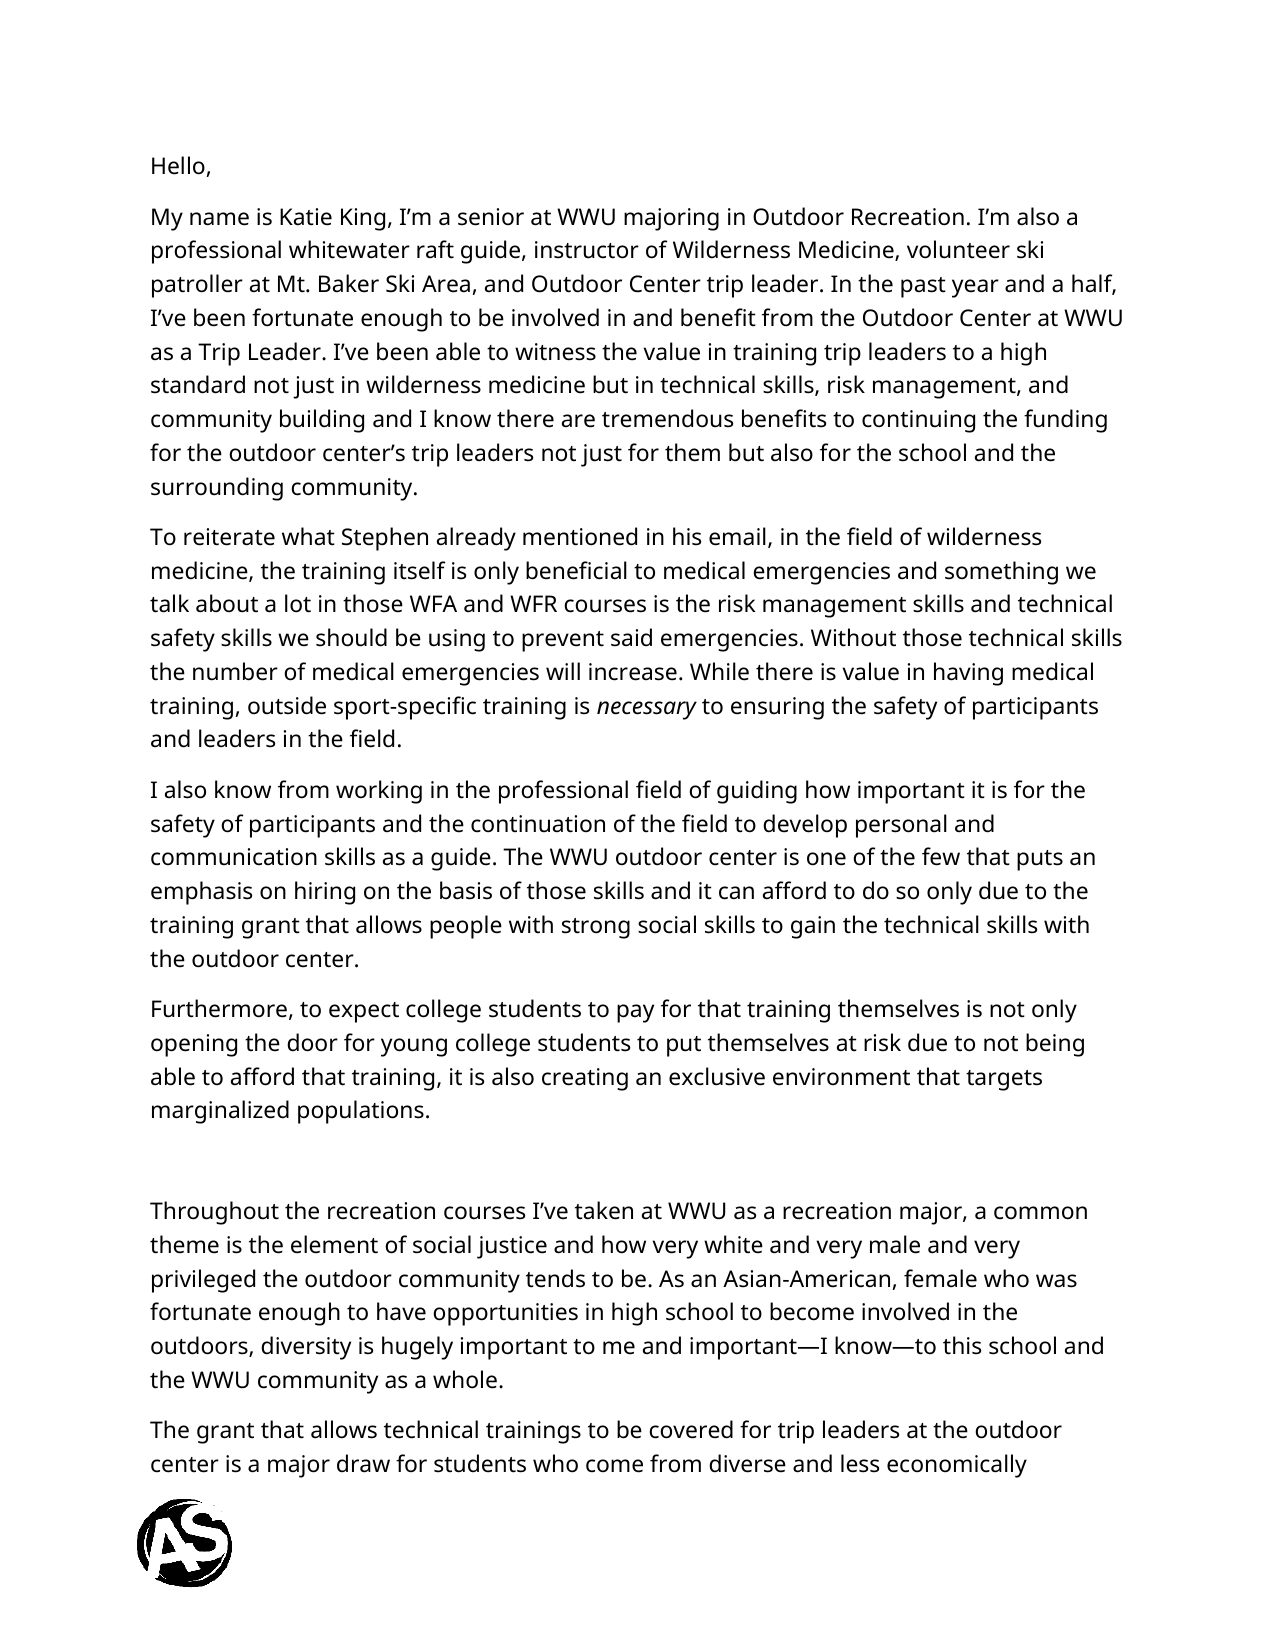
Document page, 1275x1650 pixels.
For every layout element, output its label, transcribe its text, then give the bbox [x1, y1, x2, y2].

text I also know from working in the professional field of guiding how important it is for the safety of participants and the continuation of the field to develop personal and communication skills as a guide. The WWU outdoor center is one of the few that puts an emphasis on hiring on the basis of those skills and it can afford to do so only due to the training grant that allows people with strong social skills to gain the technical skills with the outdoor center. [150, 774, 1125, 974]
picture [126, 1494, 239, 1592]
text Furthermore, to expect college students to pay for that training themselves is not only opening the door for young college students to put themselves at risk due to not being able to afford that training, it is also creating an exclusive environment that targets marginalized populations. [150, 993, 1125, 1125]
text My name is Katie King, I’m a senior at WWU majoring in Outdoor Recreation. I’m also a professional whitewater raft guide, instructor of Wilderness Medicine, volunteer ski patroller at Mt. Baker Ski Area, and Outdoor Center trip leader. In the past year and a half, I’ve been fortunate enough to be involved in and benefit from the Outdoor Center at WWU as a Trip Leader. I’ve been able to witness the value in training trip leaders to a high standard not just in wilderness medicine but in technical skills, risk management, and community building and I know there are tremendous benefits to continuing the funding for the outdoor center’s trip leaders not just for them but also for the school and the surrounding community. [150, 200, 1125, 502]
text Throughout the recreation courses I’ve taken at WWU as a recreation major, a common theme is the element of social justice and how very white and very male and very privileged the outdoor community tends to be. As an Asian-American, female who was fortunate enough to have opportunities in high school to become involved in the outdoors, diversity is hugely important to me and important—I know—to this school and the WWU community as a whole. [150, 1195, 1125, 1395]
text Hello, [150, 150, 1125, 181]
text To reiterate what Stephen already mentioned in his email, in the field of wilderness medicine, the training itself is only beneficial to medical emergencies and something we talk about a lot in those WFA and WFR courses is the risk management skills and technical safety skills we should be using to prevent said emergencies. Without those technical skills the number of medical emergencies will increase. While there is value in having medical training, outside sport-specific training is necessary to ensuring the safety of participants and leaders in the field. [150, 521, 1125, 754]
